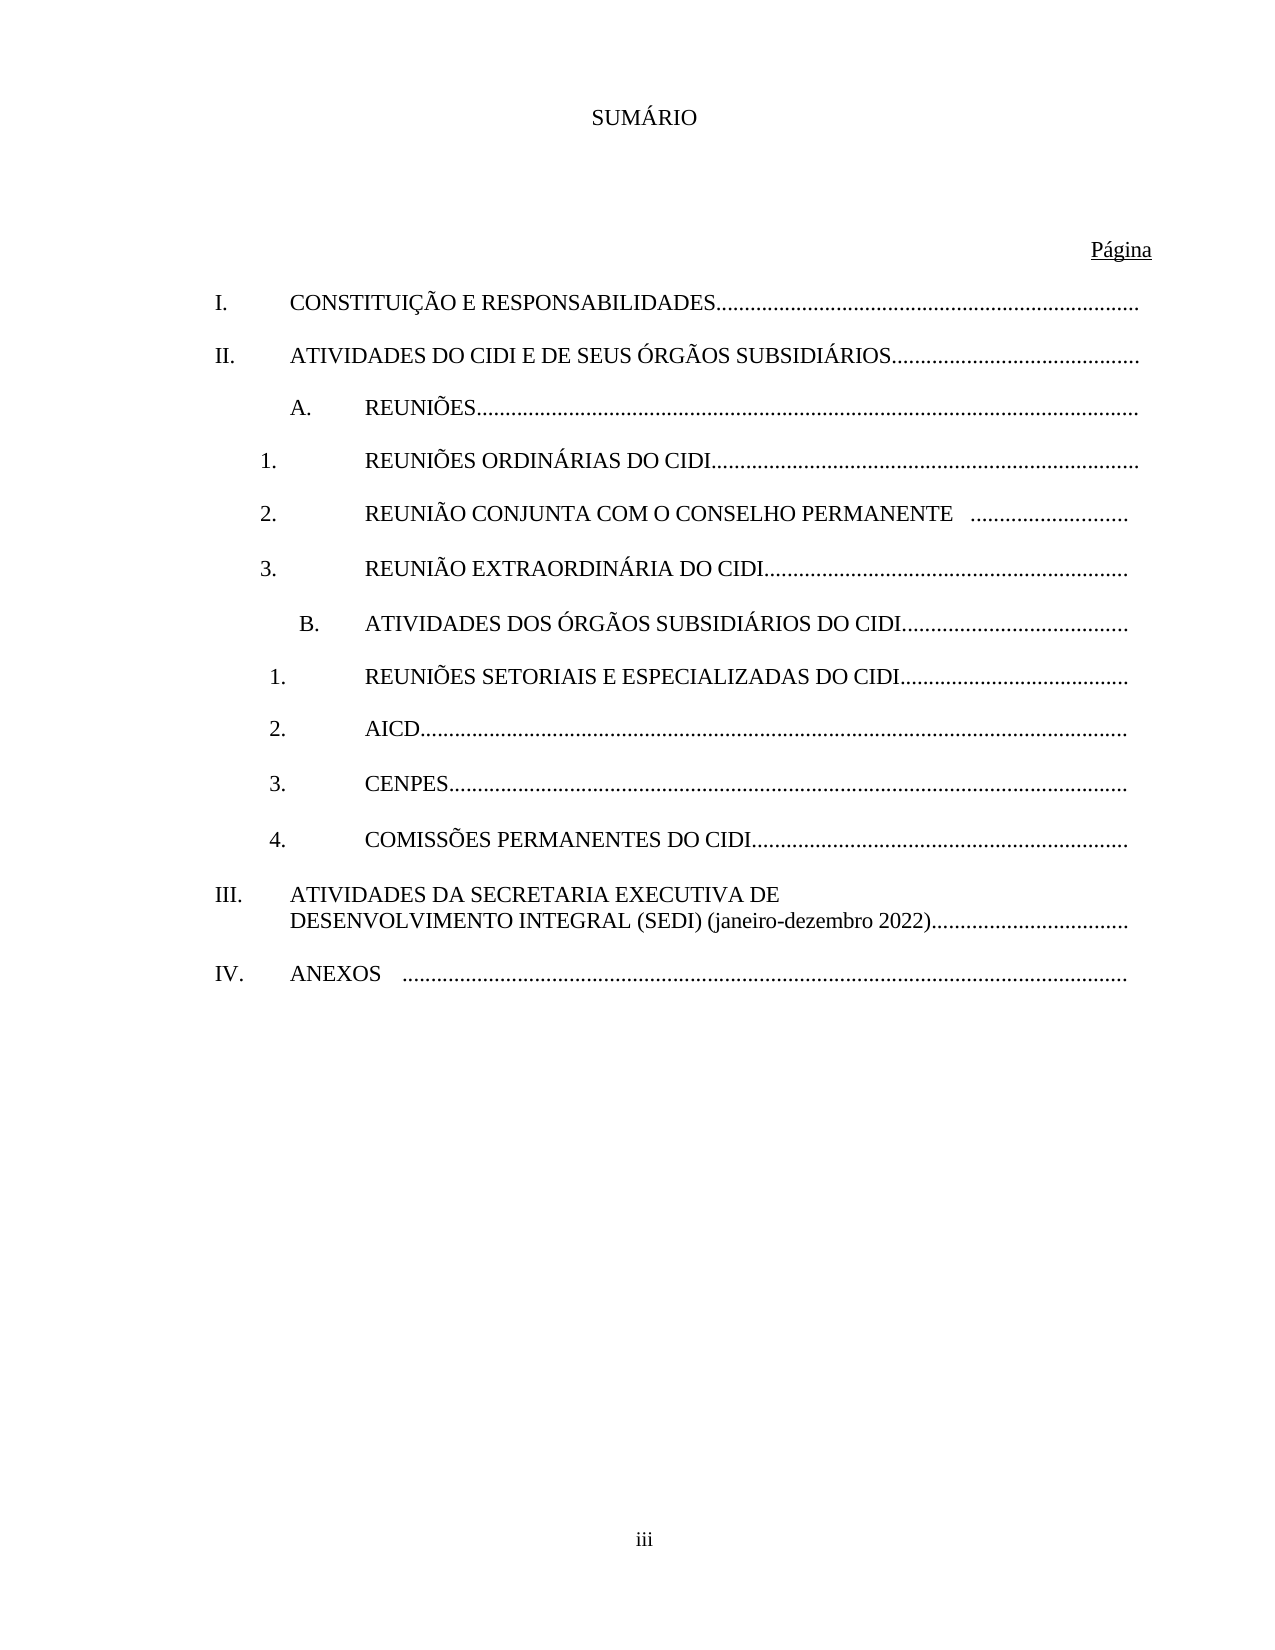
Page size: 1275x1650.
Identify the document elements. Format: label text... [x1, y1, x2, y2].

text Página [177, 236, 1111, 263]
list AICD 23 [177, 715, 1111, 742]
list CENPES 31 [177, 771, 1111, 797]
list REUNIÃO EXTRAORDINÁRIA DO CIDI 15 [177, 555, 1111, 581]
list REUNIÕES ORDINÁRIAS DO CIDI 3 [177, 447, 1111, 473]
list REUNIÕES 3 [289, 394, 1111, 421]
list ANEXOS 39 [214, 960, 1111, 986]
list COMISSÕES PERMANENTES DO CIDI 31 [177, 826, 1111, 852]
list ATIVIDADES DO CIDI E DE SEUS ÓRGÃOS SUBSIDIÁRIOS 3 [214, 342, 1111, 368]
text SUMÁRIO [177, 104, 1111, 131]
list REUNIÕES SETORIAIS E ESPECIALIZADAS DO CIDI 16 [177, 663, 1111, 689]
list CONSTITUIÇÃO E RESPONSABILIDADES 1 [214, 289, 1111, 315]
list ATIVIDADES DA SECRETARIA EXECUTIVA DE [214, 881, 1111, 907]
list REUNIÃO CONJUNTA COM O CONSELHO PERMANENTE 13 [177, 500, 1111, 526]
text DESENVOLVIMENTO INTEGRAL (SEDI) (janeiro-dezembro 2022) 35 [289, 907, 1111, 933]
text B. ATIVIDADES DOS ÓRGÃOS SUBSIDIÁRIOS DO CIDI 15 [177, 610, 1111, 636]
